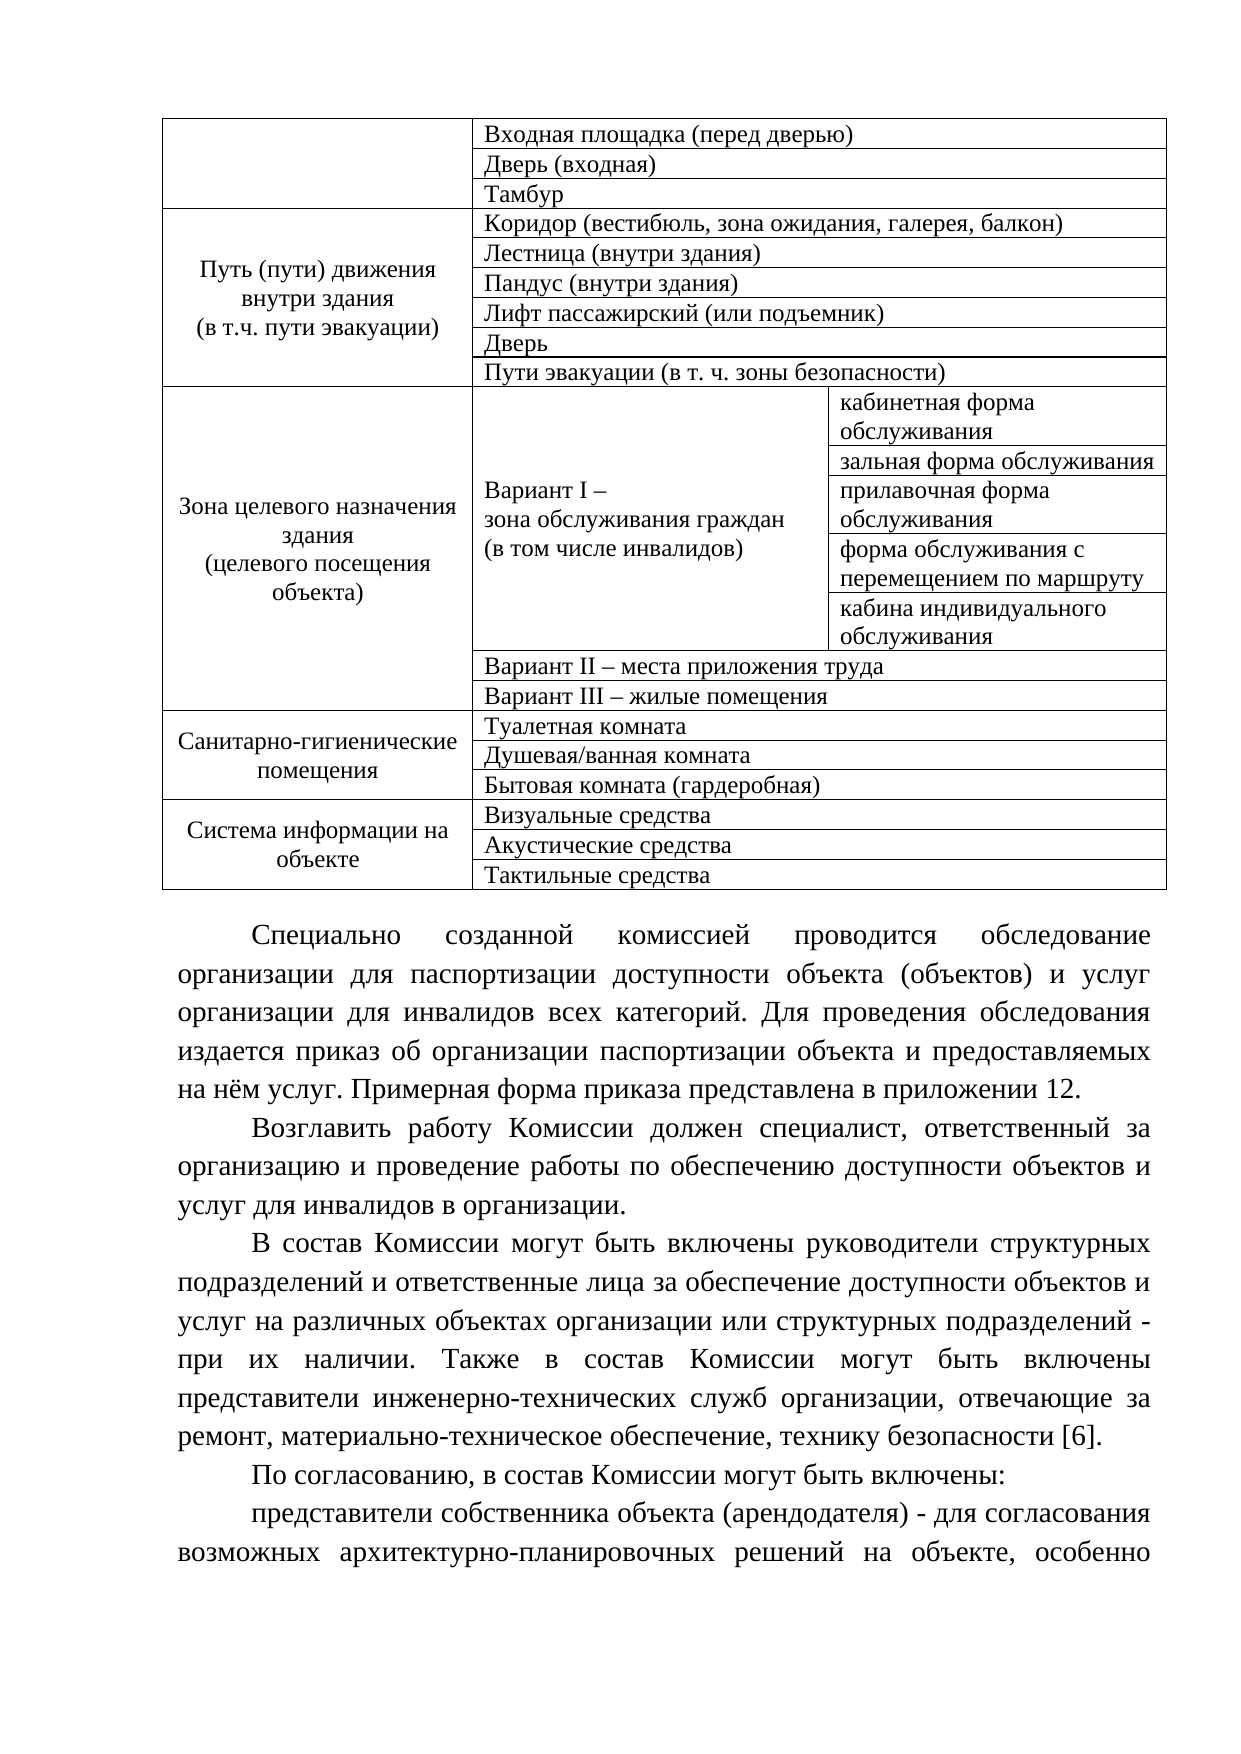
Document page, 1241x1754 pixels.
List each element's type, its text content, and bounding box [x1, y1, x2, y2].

table_cell Санитарно-гигиенические помещения [163, 711, 472, 799]
table_cell Пути эвакуации (в т. ч. зоны безопасности) [473, 358, 1166, 386]
table_cell кабинетная форма обслуживания [829, 387, 1166, 445]
table_cell Туалетная комната [473, 711, 1166, 739]
table_cell форма обслуживания с перемещением по маршруту [829, 534, 1166, 592]
table_cell Путь (пути) движения внутри здания (в т.ч. пути эвакуации) [163, 209, 472, 386]
table_cell Вариант III – жилые помещения [473, 681, 1166, 710]
text Специально созданной комиссией проводится обследование организации для паспортизации доступности объекта (объектов) и услуг организации для инвалидов всех категорий. Для проведения обследования издается приказ об организации паспортизации объекта и предоставляемых на нём услуг. Примерная форма приказа представлена в приложении 12. [177, 917, 1152, 1105]
table_cell Бытовая комната (гардеробная) [473, 770, 1166, 799]
table_cell Акустические средства [473, 830, 1166, 859]
table_cell Пандус (внутри здания) [473, 268, 1166, 297]
table_cell Вариант II – места приложения труда [473, 651, 1166, 680]
table_cell Визуальные средства [473, 800, 1166, 829]
table_cell Зона целевого назначения здания (целевого посещения объекта) [163, 387, 472, 710]
text В состав Комиссии могут быть включены руководители структурных подразделений и ответственные лица за обеспечение доступности объектов и услуг на различных объектах организации или структурных подразделений - при их наличии. Также в состав Комиссии могут быть включены представители инженерно-технических служб организации, отвечающие за ремонт, материально-техническое обеспечение, технику безопасности [6]. [177, 1226, 1152, 1452]
table_cell Душевая/ванная комната [473, 741, 1166, 769]
table_cell Система информации на объекте [163, 800, 472, 888]
table_cell Вариант I – зона обслуживания граждан (в том числе инвалидов) [473, 387, 828, 650]
table_cell Коридор (вестибюль, зона ожидания, галерея, балкон) [473, 209, 1166, 237]
table_cell Входная площадка (перед дверью) [473, 119, 1166, 148]
table_cell кабина индивидуального обслуживания [829, 593, 1166, 650]
table_cell Дверь (входная) [473, 149, 1166, 178]
table_cell зальная форма обслуживания [829, 446, 1166, 474]
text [177, 1495, 1152, 1567]
table_cell Лифт пассажирский (или подъемник) [473, 298, 1166, 327]
table_cell Тамбур [473, 179, 1166, 207]
table_cell Лестница (внутри здания) [473, 238, 1166, 267]
table_cell Дверь [473, 328, 1166, 356]
table_cell Тактильные средства [473, 860, 1166, 888]
text По согласованию, в состав Комиссии могут быть включены: [177, 1457, 1152, 1490]
text Возглавить работу Комиссии должен специалист, ответственный за организацию и проведение работы по обеспечению доступности объектов и услуг для инвалидов в организации. [177, 1110, 1152, 1221]
table_cell прилавочная форма обслуживания [829, 476, 1166, 533]
